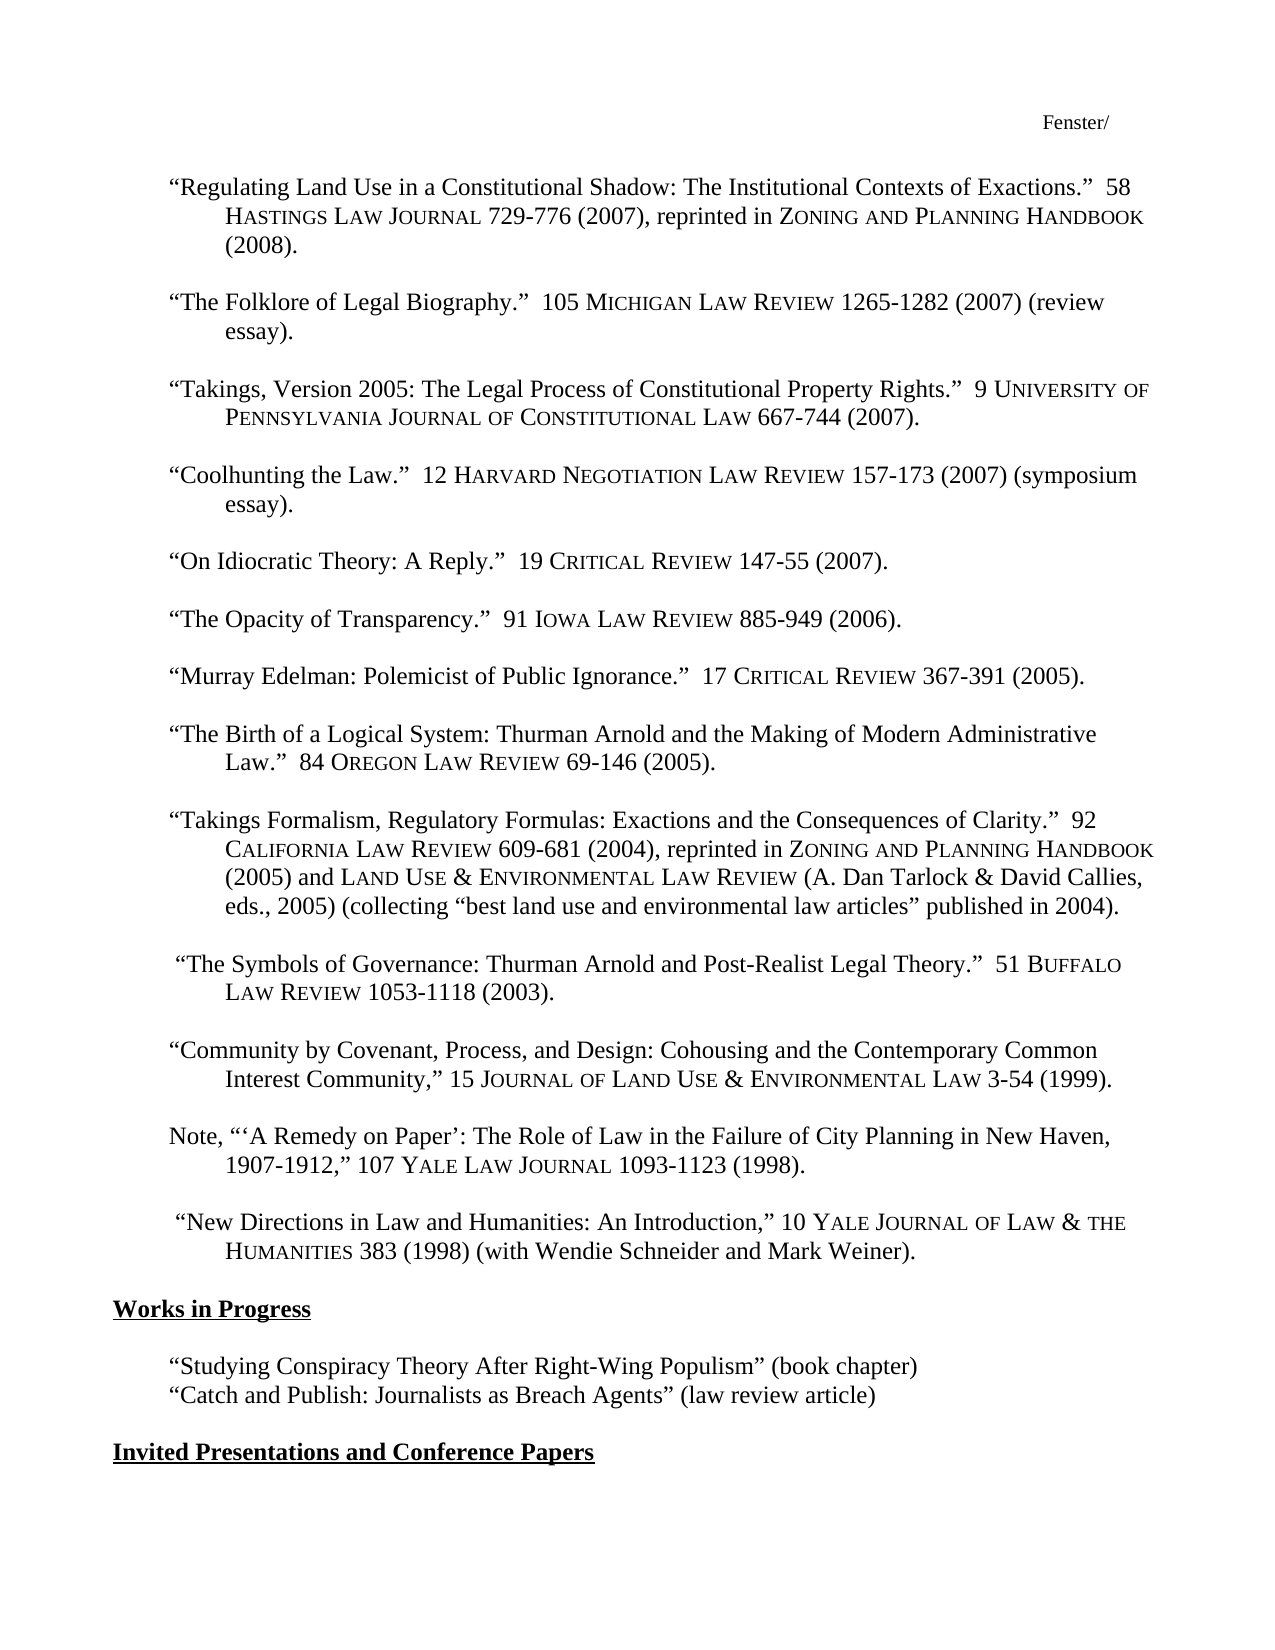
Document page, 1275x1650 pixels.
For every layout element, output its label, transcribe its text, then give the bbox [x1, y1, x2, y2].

text “Catch and Publish: Journalists as Breach Agents” (law review article) [169, 1380, 1162, 1409]
text “New Directions in Law and Humanities: An Introduction,” 10 Yale Journal of Law & the Humanities 383 (1998) (with Wendie Schneider and Mark Weiner). [169, 1207, 1162, 1265]
text “The Opacity of Transparency.” 91 Iowa Law Review 885-949 (2006). [169, 604, 1162, 632]
text “Coolhunting the Law.” 12 Harvard Negotiation Law Review 157-173 (2007) (symposium essay). [169, 460, 1162, 517]
text “The Symbols of Governance: Thurman Arnold and Post-Realist Legal Theory.” 51 Buffalo Law Review 1053-1118 (2003). [169, 949, 1162, 1006]
text Works in Progress [112, 1294, 1162, 1322]
text “Murray Edelman: Polemicist of Public Ignorance.” 17 Critical Review 367-391 (2005). [169, 661, 1162, 690]
text “Takings, Version 2005: The Legal Process of Constitutional Property Rights.” 9 University of Pennsylvania Journal of Constitutional Law 667-744 (2007). [169, 374, 1162, 431]
text “Regulating Land Use in a Constitutional Shadow: The Institutional Contexts of Exactions.” 58 Hastings Law Journal 729-776 (2007), reprinted in Zoning and Planning Handbook (2008). [169, 172, 1162, 259]
text “The Folklore of Legal Biography.” 105 Michigan Law Review 1265-1282 (2007) (review essay). [169, 287, 1162, 345]
text “On Idiocratic Theory: A Reply.” 19 Critical Review 147-55 (2007). [169, 546, 1162, 575]
text Note, “‘A Remedy on Paper’: The Role of Law in the Failure of City Planning in New Haven, 1907-1912,” 107 Yale Law Journal 1093-1123 (1998). [169, 1121, 1162, 1179]
text “The Birth of a Logical System: Thurman Arnold and the Making of Modern Administrative Law.” 84 Oregon Law Review 69-146 (2005). [169, 719, 1162, 776]
text Invited Presentations and Conference Papers [112, 1437, 1162, 1466]
text “Takings Formalism, Regulatory Formulas: Exactions and the Consequences of Clarity.” 92 California Law Review 609-681 (2004), reprinted in Zoning and Planning Handbook (2005) and Land Use & Environmental Law Review (A. Dan Tarlock & David Callies, eds., 2005) (collecting “best land use and environmental law articles” published in 2004). [169, 805, 1162, 920]
text “Studying Conspiracy Theory After Right-Wing Populism” (book chapter) [169, 1351, 1162, 1380]
text “Community by Covenant, Process, and Design: Cohousing and the Contemporary Common Interest Community,” 15 Journal of Land Use & Environmental Law 3-54 (1999). [169, 1035, 1162, 1092]
